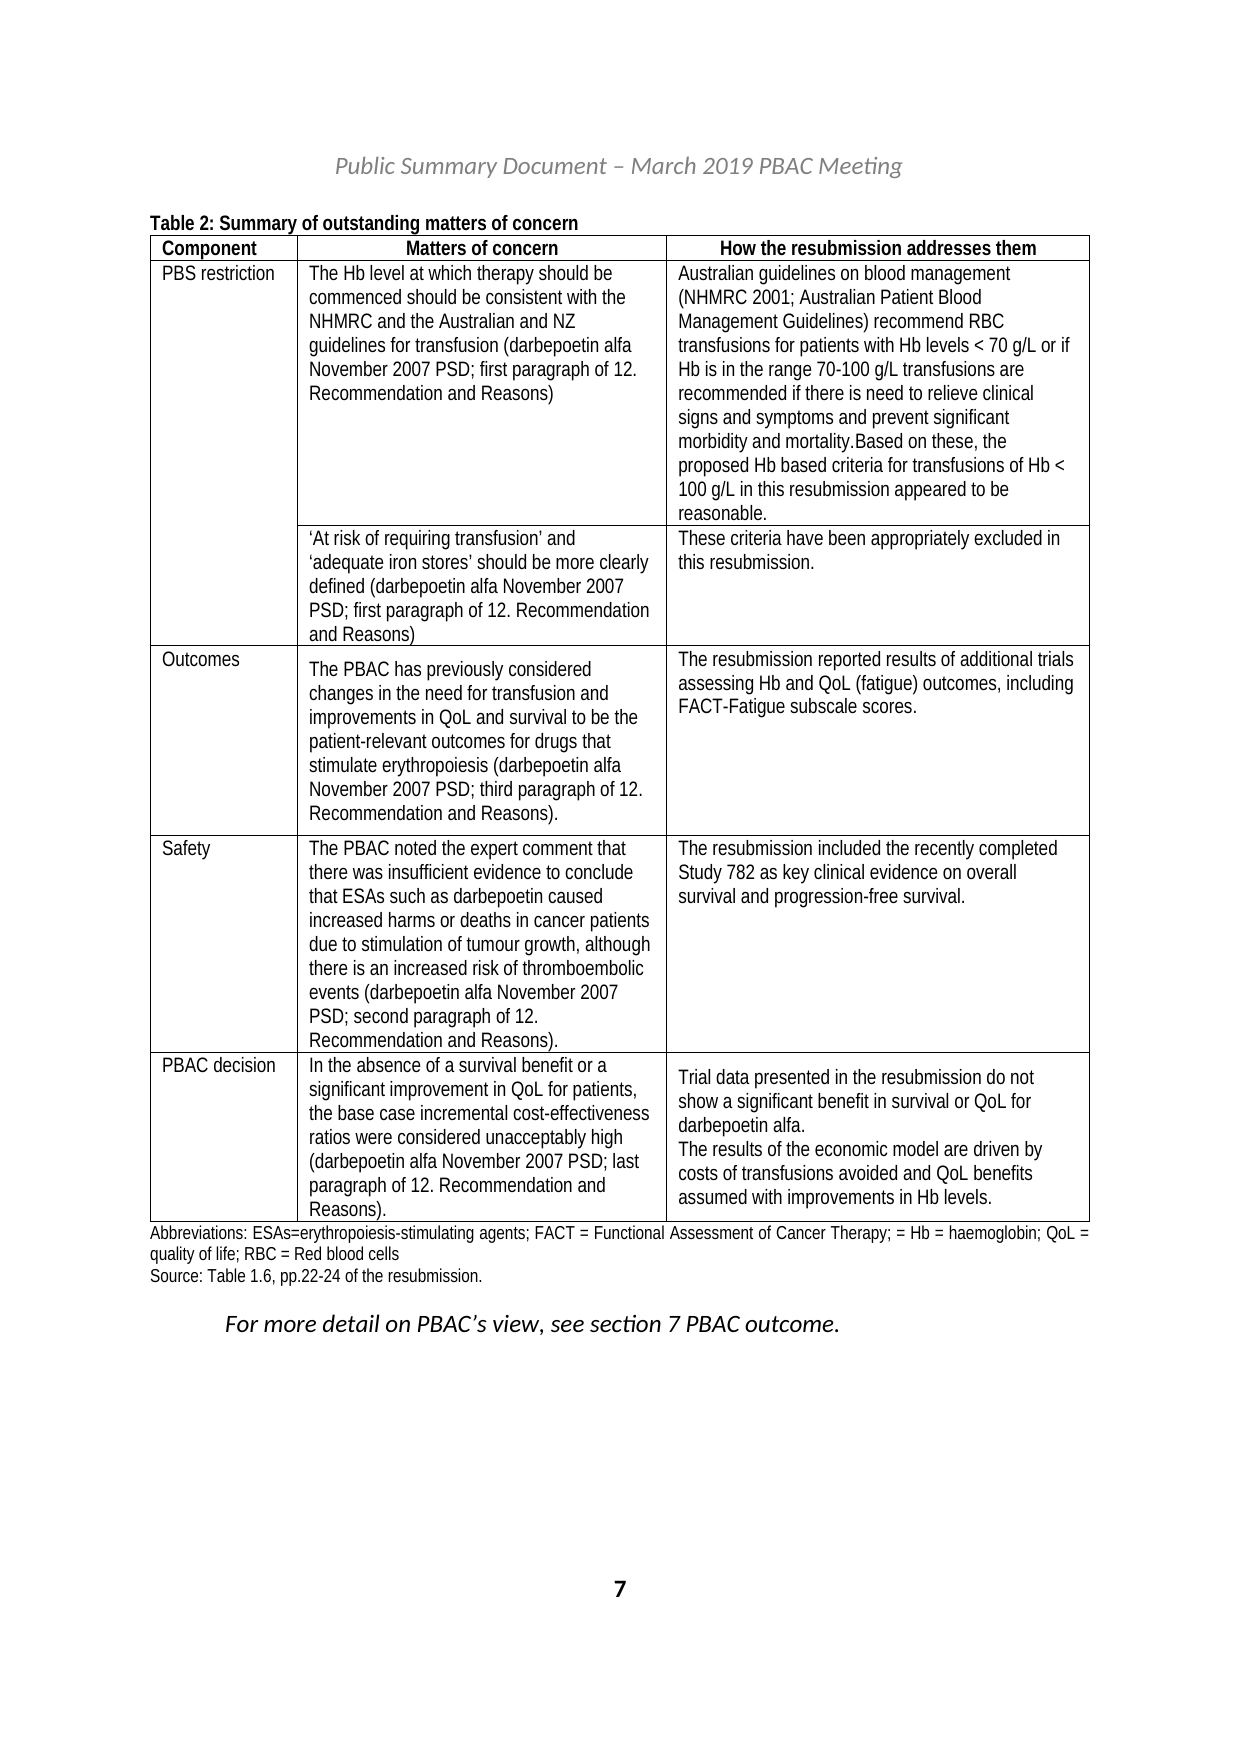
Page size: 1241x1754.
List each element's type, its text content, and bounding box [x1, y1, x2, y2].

table_cell The Hb level at which therapy should be commenced should be consistent with the NHMRC and the Australian and NZ guidelines for transfusion (darbepoetin alfa November 2007 PSD; first paragraph of 12. Recommendation and Reasons) [298, 261, 666, 524]
table_cell The resubmission reported results of additional trials assessing Hb and QoL (fatigue) outcomes, including FACT-Fatigue subscale scores. [667, 646, 1089, 835]
table_cell In the absence of a survival benefit or a significant improvement in QoL for patients, the base case incremental cost-effectiveness ratios were considered unacceptably high (darbepoetin alfa November 2007 PSD; last paragraph of 12. Recommendation and Reasons). [298, 1053, 666, 1221]
table_cell The PBAC has previously considered changes in the need for transfusion and improvements in QoL and survival to be the patient-relevant outcomes for drugs that stimulate erythropoiesis (darbepoetin alfa November 2007 PSD; third paragraph of 12. Recommendation and Reasons). [298, 646, 666, 835]
table_cell PBS restriction [151, 261, 297, 645]
table_header How the resubmission addresses them [667, 236, 1089, 260]
table_cell The PBAC noted the expert comment that there was insufficient evidence to conclude that ESAs such as darbepoetin caused increased harms or deaths in cancer patients due to stimulation of tumour growth, although there is an increased risk of thromboembolic events (darbepoetin alfa November 2007 PSD; second paragraph of 12. Recommendation and Reasons). [298, 836, 666, 1052]
table_cell These criteria have been appropriately excluded in this resubmission. [667, 526, 1089, 645]
text For more detail on PBAC’s view, see section 7 PBAC outcome. [225, 1308, 1090, 1338]
text Source: Table 1.6, pp.22-24 of the resubmission. [150, 1265, 1090, 1286]
table_cell The resubmission included the recently completed Study 782 as key clinical evidence on overall survival and progression-free survival. [667, 836, 1089, 1052]
table_header Matters of concern [298, 236, 666, 260]
table_cell Outcomes [151, 646, 297, 835]
table_cell Australian guidelines on blood management (NHMRC 2001; Australian Patient Blood Management Guidelines) recommend RBC transfusions for patients with Hb levels < 70 g/L or if Hb is in the range 70-100 g/L transfusions are recommended if there is need to relieve clinical signs and symptoms and prevent significant morbidity and mortality.Based on these, the proposed Hb based criteria for transfusions of Hb < 100 g/L in this resubmission appeared to be reasonable. [667, 261, 1089, 524]
text Table 2: Summary of outstanding matters of concern [150, 211, 1090, 235]
table_cell Safety [151, 836, 297, 1052]
table_cell Trial data presented in the resubmission do not show a significant benefit in survival or QoL for darbepoetin alfa. The results of the economic model are driven by costs of transfusions avoided and QoL benefits assumed with improvements in Hb levels. [667, 1053, 1089, 1221]
table_header Component [151, 236, 297, 260]
text Abbreviations: ESAs=erythropoiesis-stimulating agents; FACT = Functional Assessment of Cancer Therapy; = Hb = haemoglobin; QoL = quality of life; RBC = Red blood cells [150, 1222, 1090, 1265]
table_cell ‘At risk of requiring transfusion’ and ‘adequate iron stores’ should be more clearly defined (darbepoetin alfa November 2007 PSD; first paragraph of 12. Recommendation and Reasons) [298, 526, 666, 645]
table_cell PBAC decision [151, 1053, 297, 1221]
